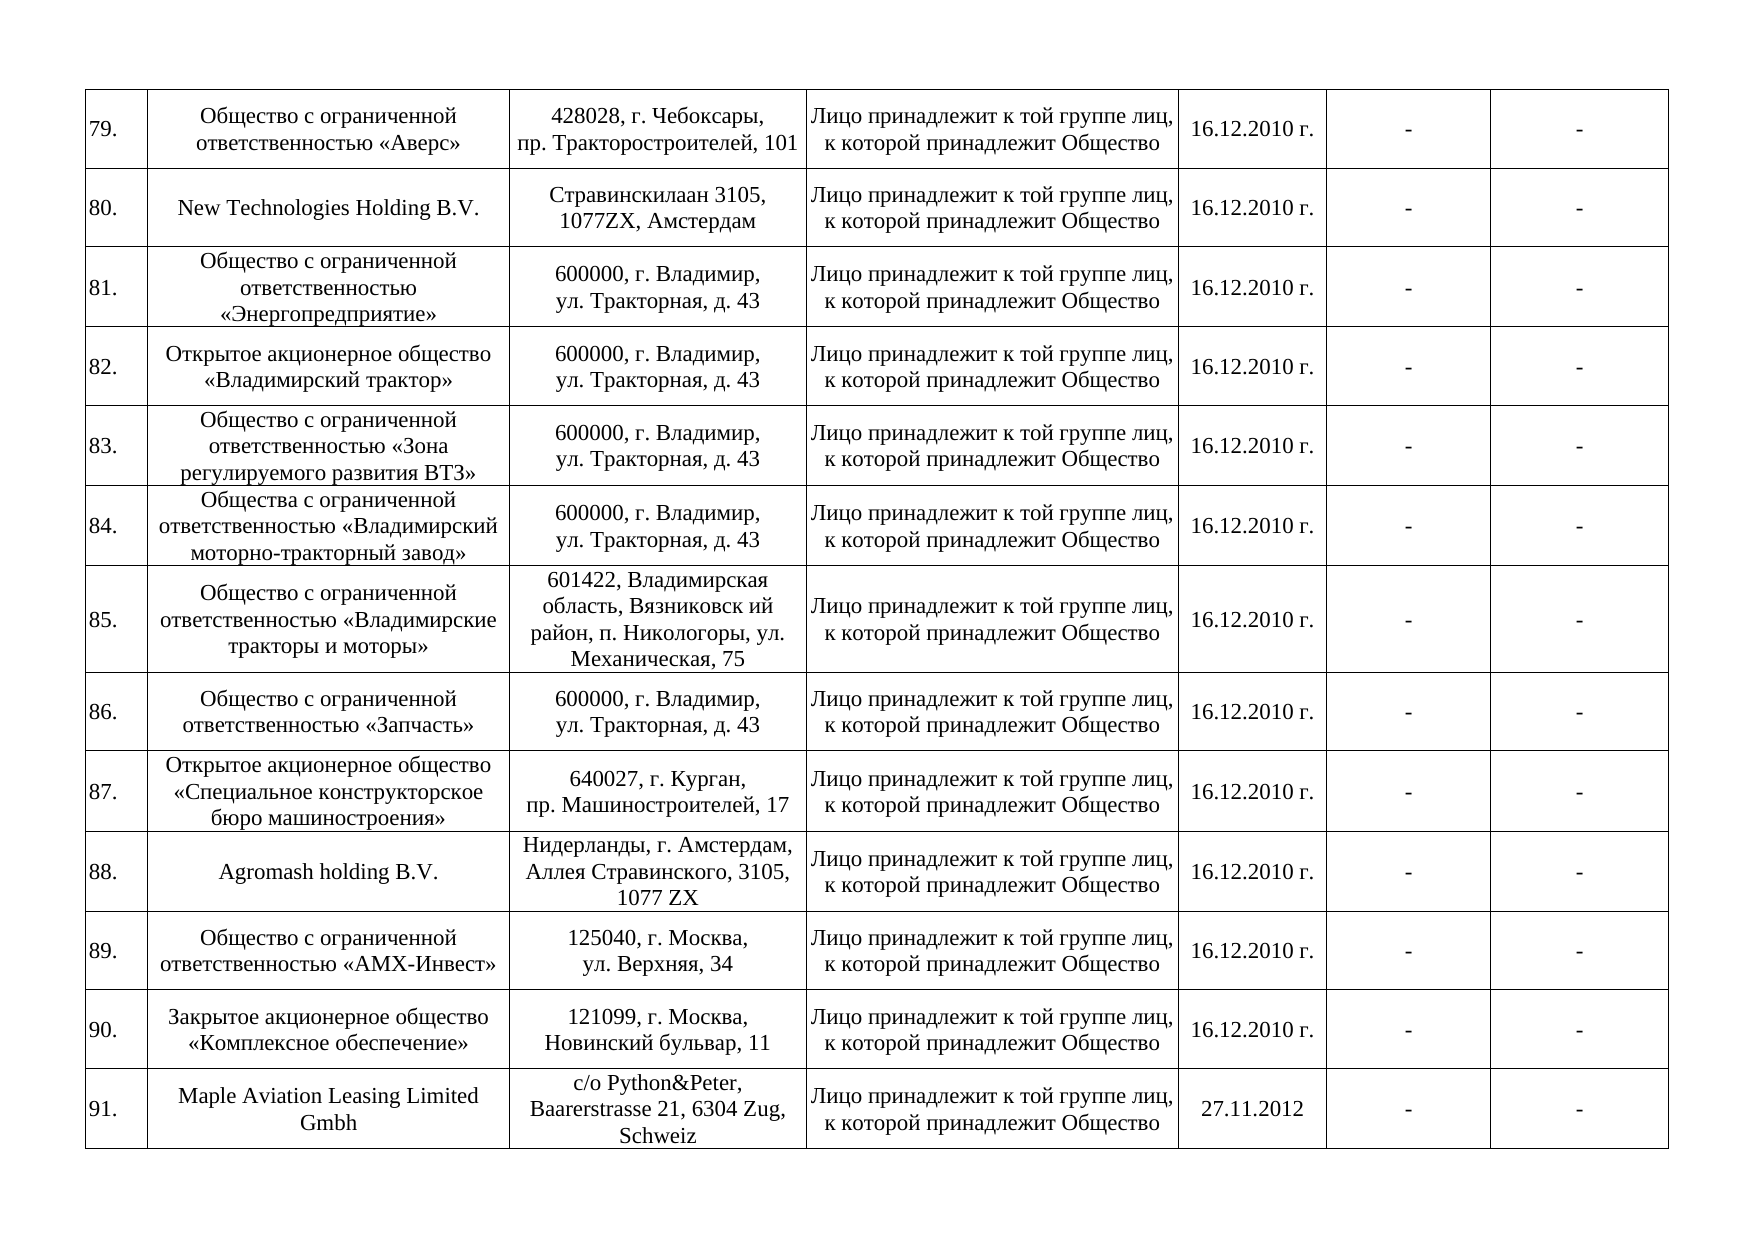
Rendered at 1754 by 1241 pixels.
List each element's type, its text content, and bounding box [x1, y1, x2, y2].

table_cell [86, 832, 147, 911]
table_cell 27.11.2012 [1179, 1069, 1326, 1148]
table_cell Общество с ограниченной ответственностью «АМХ-Инвест» [148, 912, 509, 989]
table_cell 16.12.2010 г. [1179, 327, 1326, 405]
table_cell 16.12.2010 г. [1179, 673, 1326, 750]
table_cell [86, 169, 147, 246]
table_cell 428028, г. Чебоксары, пр. Тракторостроителей, 101 [510, 90, 806, 167]
table_cell 600000, г. Владимир, ул. Тракторная, д. 43 [510, 327, 806, 405]
table_cell - [1327, 751, 1490, 831]
table_cell Нидерланды, г. Амстердам, Аллея Стравинского, 3105, 1077 ZX [510, 832, 806, 911]
table_cell - [1491, 1069, 1668, 1148]
table_cell - [1327, 406, 1490, 485]
table_cell - [1327, 673, 1490, 750]
table_cell - [1491, 247, 1668, 326]
table_cell Maple Aviation Leasing Limited Gmbh [148, 1069, 509, 1148]
table_cell Общество с ограниченной ответственностью «Аверс» [148, 90, 509, 167]
table_cell Лицо принадлежит к той группе лиц, к которой принадлежит Общество [807, 486, 1178, 565]
table_cell Закрытое акционерное общество «Комплексное обеспечение» [148, 990, 509, 1068]
table_cell - [1327, 169, 1490, 246]
table_cell Открытое акционерное общество «Специальное конструкторское бюро машиностроения» [148, 751, 509, 831]
table_cell [86, 1069, 147, 1148]
table_cell Лицо принадлежит к той группе лиц, к которой принадлежит Общество [807, 247, 1178, 326]
table_cell Общества с ограниченной ответственностью «Владимирский моторно-тракторный завод» [148, 486, 509, 565]
table_cell 125040, г. Москва, ул. Верхняя, 34 [510, 912, 806, 989]
table_cell [86, 486, 147, 565]
table_cell - [1491, 566, 1668, 672]
table_cell - [1491, 990, 1668, 1068]
table_cell Общество с ограниченной ответственностью «Запчасть» [148, 673, 509, 750]
table_cell Лицо принадлежит к той группе лиц, к которой принадлежит Общество [807, 990, 1178, 1068]
table_cell 16.12.2010 г. [1179, 486, 1326, 565]
table_cell c/o Python&Peter, Baarerstrasse 21, 6304 Zug, Schweiz [510, 1069, 806, 1148]
table_cell 600000, г. Владимир, ул. Тракторная, д. 43 [510, 406, 806, 485]
table_cell 16.12.2010 г. [1179, 832, 1326, 911]
table_cell Лицо принадлежит к той группе лиц, к которой принадлежит Общество [807, 912, 1178, 989]
table_cell - [1491, 912, 1668, 989]
table_cell 600000, г. Владимир, ул. Тракторная, д. 43 [510, 247, 806, 326]
table_cell Общество с ограниченной ответственностью «Энергопредприятие» [148, 247, 509, 326]
table_cell Лицо принадлежит к той группе лиц, к которой принадлежит Общество [807, 832, 1178, 911]
table_cell [86, 673, 147, 750]
table_cell 16.12.2010 г. [1179, 90, 1326, 167]
table_cell 16.12.2010 г. [1179, 990, 1326, 1068]
table_cell 16.12.2010 г. [1179, 566, 1326, 672]
table_cell - [1327, 912, 1490, 989]
table_cell 16.12.2010 г. [1179, 912, 1326, 989]
table_cell - [1327, 566, 1490, 672]
table_cell Лицо принадлежит к той группе лиц, к которой принадлежит Общество [807, 327, 1178, 405]
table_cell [807, 1069, 1178, 1148]
table_cell - [1327, 1069, 1490, 1148]
table_cell - [1491, 832, 1668, 911]
table_cell - [1327, 832, 1490, 911]
table_cell Лицо принадлежит к той группе лиц, к которой принадлежит Общество [807, 406, 1178, 485]
table_cell - [1327, 247, 1490, 326]
table_cell - [1491, 169, 1668, 246]
table_cell 600000, г. Владимир, ул. Тракторная, д. 43 [510, 486, 806, 565]
table_cell 601422, Владимирская область, Вязниковск ий район, п. Никологоры, ул. Механическая, 75 [510, 566, 806, 672]
table_cell 16.12.2010 г. [1179, 406, 1326, 485]
table_cell Стравинскилаан 3105, 1077ZX, Амстердам [510, 169, 806, 246]
table_cell Общество с ограниченной ответственностью «Владимирские тракторы и моторы» [148, 566, 509, 672]
table_cell - [1327, 486, 1490, 565]
table_cell - [1491, 406, 1668, 485]
table_cell Лицо принадлежит к той группе лиц, к которой принадлежит Общество [807, 169, 1178, 246]
table_cell 16.12.2010 г. [1179, 247, 1326, 326]
table_cell - [1491, 751, 1668, 831]
table_cell - [1327, 990, 1490, 1068]
table_cell 16.12.2010 г. [1179, 751, 1326, 831]
table_cell [86, 406, 147, 485]
table_cell [86, 751, 147, 831]
table_cell - [1327, 90, 1490, 167]
table_cell Лицо принадлежит к той группе лиц, к которой принадлежит Общество [807, 673, 1178, 750]
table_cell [807, 90, 1178, 167]
table_cell [86, 247, 147, 326]
table_cell Agromash holding B.V. [148, 832, 509, 911]
table_cell New Тeсhnologies Holding B.V. [148, 169, 509, 246]
table_cell - [1491, 90, 1668, 167]
table_cell Общество с ограниченной ответственностью «Зона регулируемого развития ВТЗ» [148, 406, 509, 485]
table_cell - [1327, 327, 1490, 405]
table_cell Лицо принадлежит к той группе лиц, к которой принадлежит Общество [807, 751, 1178, 831]
table_cell [86, 566, 147, 672]
table_cell [86, 990, 147, 1068]
table_cell 16.12.2010 г. [1179, 169, 1326, 246]
table_cell [86, 912, 147, 989]
table_cell Лицо принадлежит к той группе лиц, к которой принадлежит Общество [807, 566, 1178, 672]
table_cell - [1491, 327, 1668, 405]
table_cell [86, 327, 147, 405]
table_cell - [1491, 486, 1668, 565]
table_cell [86, 90, 147, 167]
table_cell Открытое акционерное общество «Владимирский трактор» [148, 327, 509, 405]
table_cell 121099, г. Москва, Новинский бульвар, 11 [510, 990, 806, 1068]
table_cell 600000, г. Владимир, ул. Тракторная, д. 43 [510, 673, 806, 750]
table_cell 640027, г. Курган, пр. Машиностроителей, 17 [510, 751, 806, 831]
table_cell - [1491, 673, 1668, 750]
